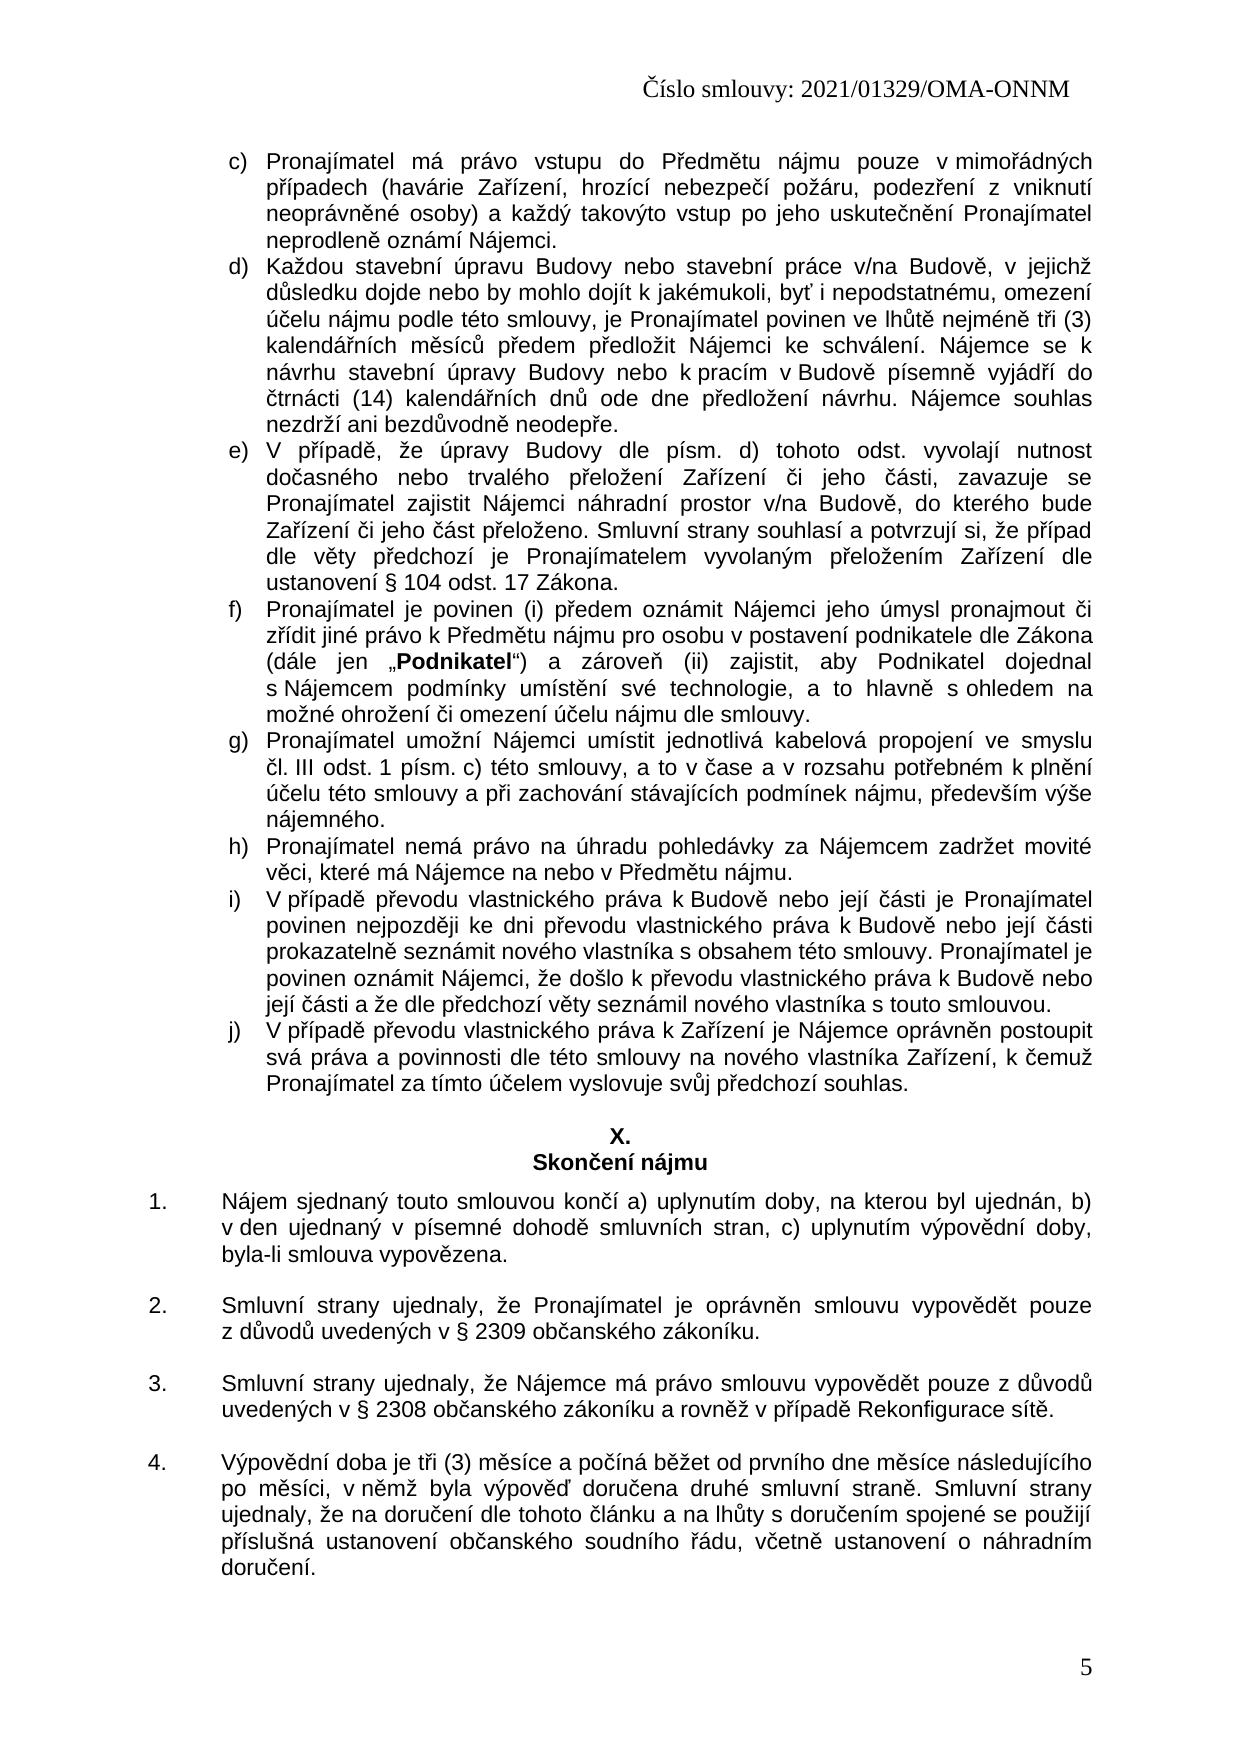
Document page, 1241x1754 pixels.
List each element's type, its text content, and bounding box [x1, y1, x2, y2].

list V případě převodu vlastnického práva k Budově nebo její části je Pronajímatel povinen nejpozději ke dni převodu vlastnického práva k Budově nebo její části prokazatelně seznámit nového vlastníka s obsahem této smlouvy. Pronajímatel je povinen oznámit Nájemci, že došlo k převodu vlastnického práva k Budově nebo její části a že dle předchozí věty seznámil nového vlastníka s touto smlouvou. [228, 886, 1093, 1017]
text Skončení nájmu [148, 1149, 1093, 1175]
list Pronajímatel nemá právo na úhradu pohledávky za Nájemcem zadržet movité věci, které má Nájemce na nebo v Předmětu nájmu. [228, 833, 1093, 886]
text 4. Výpovědní doba je tři (3) měsíce a počíná běžet od prvního dne měsíce následujícího po měsíci, v němž byla výpověď doručena druhé smluvní straně. Smluvní strany ujednaly, že na doručení dle tohoto článku a na lhůty s doručením spojené se použijí příslušná ustanovení občanského soudního řádu, včetně ustanovení o náhradním doručení. [148, 1449, 1093, 1581]
text X. [148, 1123, 1093, 1149]
list Pronajímatel má právo vstupu do Předmětu nájmu pouze v mimořádných případech (havárie Zařízení, hrozící nebezpečí požáru, podezření z vniknutí neoprávněné osoby) a každý takovýto vstup po jeho uskutečnění Pronajímatel neprodleně oznámí Nájemci. [228, 148, 1093, 253]
list V případě převodu vlastnického práva k Zařízení je Nájemce oprávněn postoupit svá práva a povinnosti dle této smlouvy na nového vlastníka Zařízení, k čemuž Pronajímatel za tímto účelem vyslovuje svůj předchozí souhlas. [228, 1017, 1093, 1096]
list Smluvní strany ujednaly, že Nájemce má právo smlouvu vypovědět pouze z důvodů uvedených v § 2308 občanského zákoníku a rovněž v případě Rekonfigurace sítě. [148, 1370, 1093, 1422]
list Nájem sjednaný touto smlouvou končí a) uplynutím doby, na kterou byl ujednán, b) v den ujednaný v písemné dohodě smluvních stran, c) uplynutím výpovědní doby, byla-li smlouva vypovězena. [148, 1188, 1093, 1267]
list Pronajímatel umožní Nájemci umístit jednotlivá kabelová propojení ve smyslu čl. III odst. 1 písm. c) této smlouvy, a to v čase a v rozsahu potřebném k plnění účelu této smlouvy a při zachování stávajících podmínek nájmu, především výše nájemného. [228, 727, 1093, 833]
list Smluvní strany ujednaly, že Pronajímatel je oprávněn smlouvu vypovědět pouze z důvodů uvedených v § 2309 občanského zákoníku. [148, 1292, 1093, 1345]
list Každou stavební úpravu Budovy nebo stavební práce v/na Budově, v jejichž důsledku dojde nebo by mohlo dojít k jakémukoli, byť i nepodstatnému, omezení účelu nájmu podle této smlouvy, je Pronajímatel povinen ve lhůtě nejméně tři (3) kalendářních měsíců předem předložit Nájemci ke schválení. Nájemce se k návrhu stavební úpravy Budovy nebo k pracím v Budově písemně vyjádří do čtrnácti (14) kalendářních dnů ode dne předložení návrhu. Nájemce souhlas nezdrží ani bezdůvodně neodepře. [228, 253, 1093, 437]
list Pronajímatel je povinen (i) předem oznámit Nájemci jeho úmysl pronajmout či zřídit jiné právo k Předmětu nájmu pro osobu v postavení podnikatele dle Zákona (dále jen „Podnikatel“) a zároveň (ii) zajistit, aby Podnikatel dojednal s Nájemcem podmínky umístění své technologie, a to hlavně s ohledem na možné ohrožení či omezení účelu nájmu dle smlouvy. [228, 596, 1093, 727]
list V případě, že úpravy Budovy dle písm. d) tohoto odst. vyvolají nutnost dočasného nebo trvalého přeložení Zařízení či jeho části, zavazuje se Pronajímatel zajistit Nájemci náhradní prostor v/na Budově, do kterého bude Zařízení či jeho část přeloženo. Smluvní strany souhlasí a potvrzují si, že případ dle věty předchozí je Pronajímatelem vyvolaným přeložením Zařízení dle ustanovení § 104 odst. 17 Zákona. [228, 437, 1093, 596]
